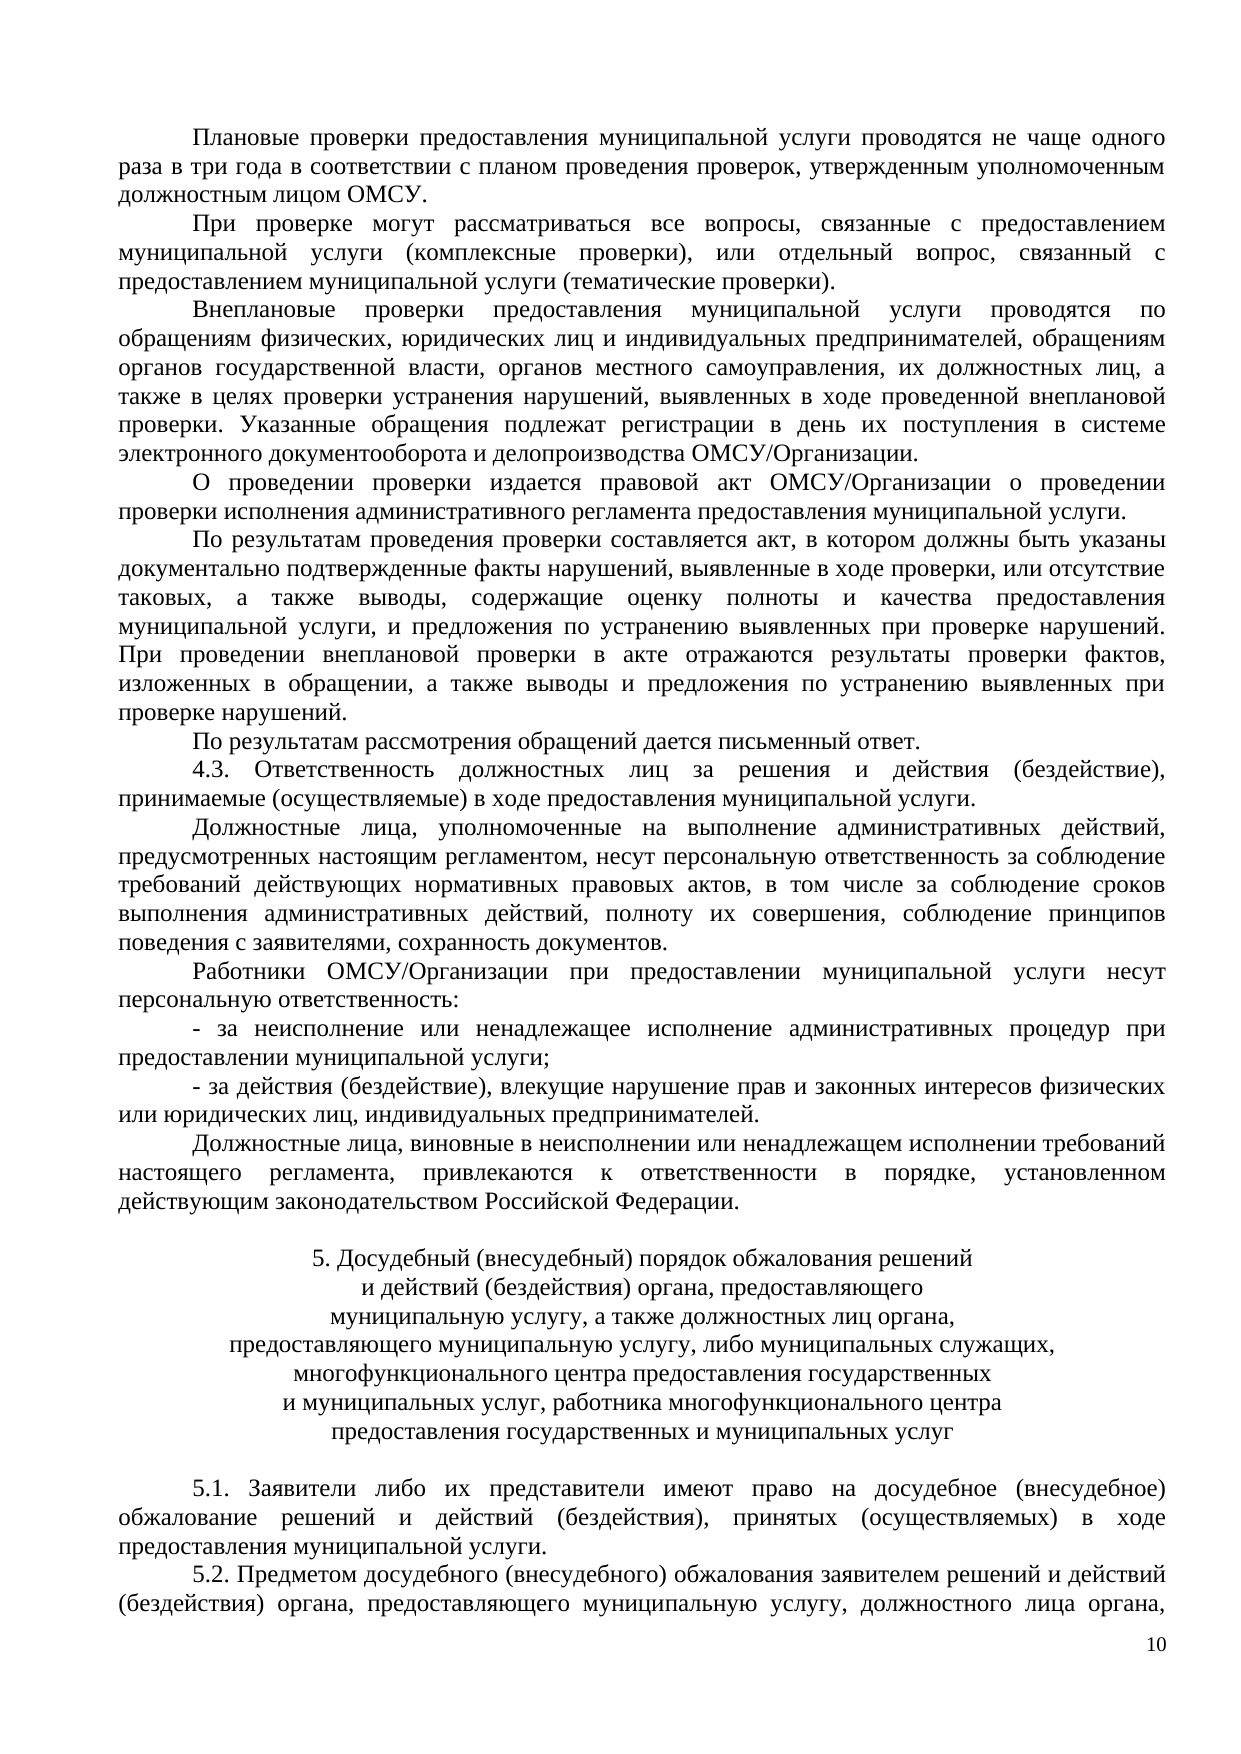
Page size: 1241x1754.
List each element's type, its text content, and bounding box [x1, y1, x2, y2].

text многофункционального центра предоставления государственных [118, 1358, 1167, 1387]
text предоставления государственных и муниципальных услуг [118, 1416, 1167, 1444]
text 5.1. Заявители либо их представители имеют право на досудебное (внесудебное) обжалование решений и действий (бездействия), принятых (осуществляемых) в ходе предоставления муниципальной услуги. [118, 1473, 1167, 1559]
text По результатам рассмотрения обращений дается письменный ответ. [118, 726, 1167, 754]
text и действий (бездействия) органа, предоставляющего [118, 1272, 1167, 1301]
text О проведении проверки издается правовой акт ОМСУ/Организации о проведении проверки исполнения административного регламента предоставления муниципальной услуги. [118, 467, 1167, 524]
text предоставляющего муниципальную услугу, либо муниципальных служащих, [118, 1329, 1167, 1358]
text По результатам проведения проверки составляется акт, в котором должны быть указаны документально подтвержденные факты нарушений, выявленные в ходе проверки, или отсутствие таковых, а также выводы, содержащие оценку полноты и качества предоставления муниципальной услуги, и предложения по устранению выявленных при проверке нарушений. При проведении внеплановой проверки в акте отражаются результаты проверки фактов, изложенных в обращении, а также выводы и предложения по устранению выявленных при проверке нарушений. [118, 524, 1167, 726]
text Работники ОМСУ/Организации при предоставлении муниципальной услуги несут персональную ответственность: [118, 956, 1167, 1013]
text муниципальную услугу, а также должностных лиц органа, [118, 1301, 1167, 1329]
text Должностные лица, уполномоченные на выполнение административных действий, предусмотренных настоящим регламентом, несут персональную ответственность за соблюдение требований действующих нормативных правовых актов, в том числе за соблюдение сроков выполнения административных действий, полноту их совершения, соблюдение принципов поведения с заявителями, сохранность документов. [118, 812, 1167, 956]
text - за действия (бездействие), влекущие нарушение прав и законных интересов физических или юридических лиц, индивидуальных предпринимателей. [118, 1071, 1167, 1128]
text Внеплановые проверки предоставления муниципальной услуги проводятся по обращениям физических, юридических лиц и индивидуальных предпринимателей, обращениям органов государственной власти, органов местного самоуправления, их должностных лиц, а также в целях проверки устранения нарушений, выявленных в ходе проведенной внеплановой проверки. Указанные обращения подлежат регистрации в день их поступления в системе электронного документооборота и делопроизводства ОМСУ/Организации. [118, 294, 1167, 467]
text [118, 1559, 1167, 1617]
text При проверке могут рассматриваться все вопросы, связанные с предоставлением муниципальной услуги (комплексные проверки), или отдельный вопрос, связанный с предоставлением муниципальной услуги (тематические проверки). [118, 208, 1167, 294]
text и муниципальных услуг, работника многофункционального центра [118, 1387, 1167, 1416]
text 5. Досудебный (внесудебный) порядок обжалования решений [118, 1243, 1167, 1272]
text - за неисполнение или ненадлежащее исполнение административных процедур при предоставлении муниципальной услуги; [118, 1013, 1167, 1071]
text Плановые проверки предоставления муниципальной услуги проводятся не чаще одного раза в три года в соответствии с планом проведения проверок, утвержденным уполномоченным должностным лицом ОМСУ. [118, 122, 1167, 208]
text 4.3. Ответственность должностных лиц за решения и действия (бездействие), принимаемые (осуществляемые) в ходе предоставления муниципальной услуги. [118, 754, 1167, 812]
text Должностные лица, виновные в неисполнении или ненадлежащем исполнении требований настоящего регламента, привлекаются к ответственности в порядке, установленном действующим законодательством Российской Федерации. [118, 1128, 1167, 1214]
